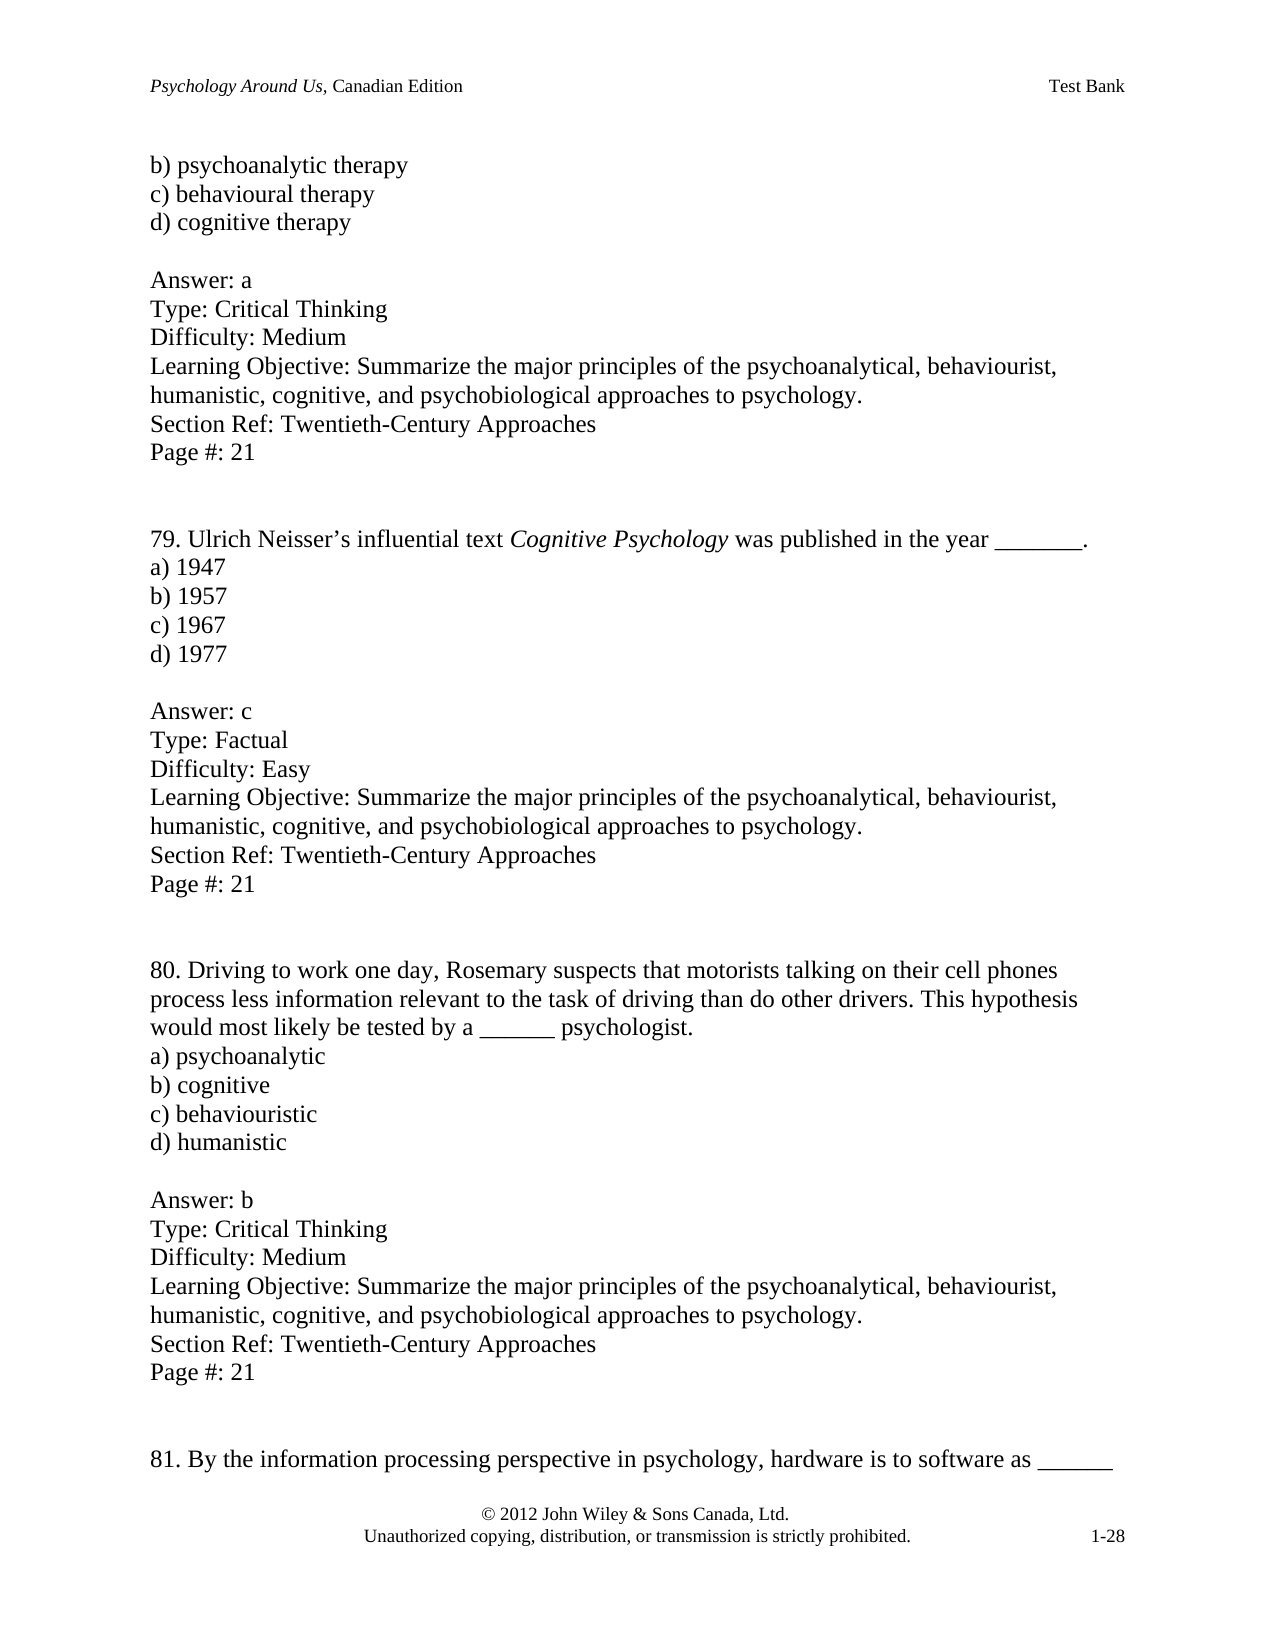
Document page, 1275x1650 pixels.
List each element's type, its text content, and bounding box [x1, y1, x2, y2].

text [150, 1444, 1125, 1472]
text b) 1957 [150, 581, 1125, 610]
text b) psychoanalytic therapy [150, 150, 1125, 179]
text 80. Driving to work one day, Rosemary suspects that motorists talking on their cell phones process less information relevant to the task of driving than do other drivers. This hypothesis would most likely be tested by a ______ psychologist. [150, 955, 1125, 1041]
text Answer: a [150, 265, 1125, 294]
text Difficulty: Medium [150, 322, 1125, 351]
text d) 1977 [150, 639, 1125, 667]
text Section Ref: Twentieth-Century Approaches [150, 1329, 1125, 1357]
text d) cognitive therapy [150, 207, 1125, 236]
text a) psychoanalytic [150, 1041, 1125, 1070]
text Section Ref: Twentieth-Century Approaches [150, 840, 1125, 869]
text Page #: 21 [150, 437, 1125, 466]
text c) 1967 [150, 610, 1125, 639]
text 79. Ulrich Neisser’s influential text Cognitive Psychology was published in the year _______. [150, 524, 1125, 552]
text Difficulty: Easy [150, 754, 1125, 782]
text c) behavioural therapy [150, 179, 1125, 207]
text Type: Critical Thinking [150, 294, 1125, 322]
text Type: Critical Thinking [150, 1214, 1125, 1242]
text Section Ref: Twentieth-Century Approaches [150, 409, 1125, 437]
text c) behaviouristic [150, 1099, 1125, 1127]
text Difficulty: Medium [150, 1242, 1125, 1271]
text Page #: 21 [150, 1357, 1125, 1386]
text b) cognitive [150, 1070, 1125, 1099]
text Type: Factual [150, 725, 1125, 754]
text Answer: b [150, 1185, 1125, 1214]
text d) humanistic [150, 1127, 1125, 1156]
text Answer: c [150, 696, 1125, 725]
text a) 1947 [150, 552, 1125, 581]
text Page #: 21 [150, 869, 1125, 897]
